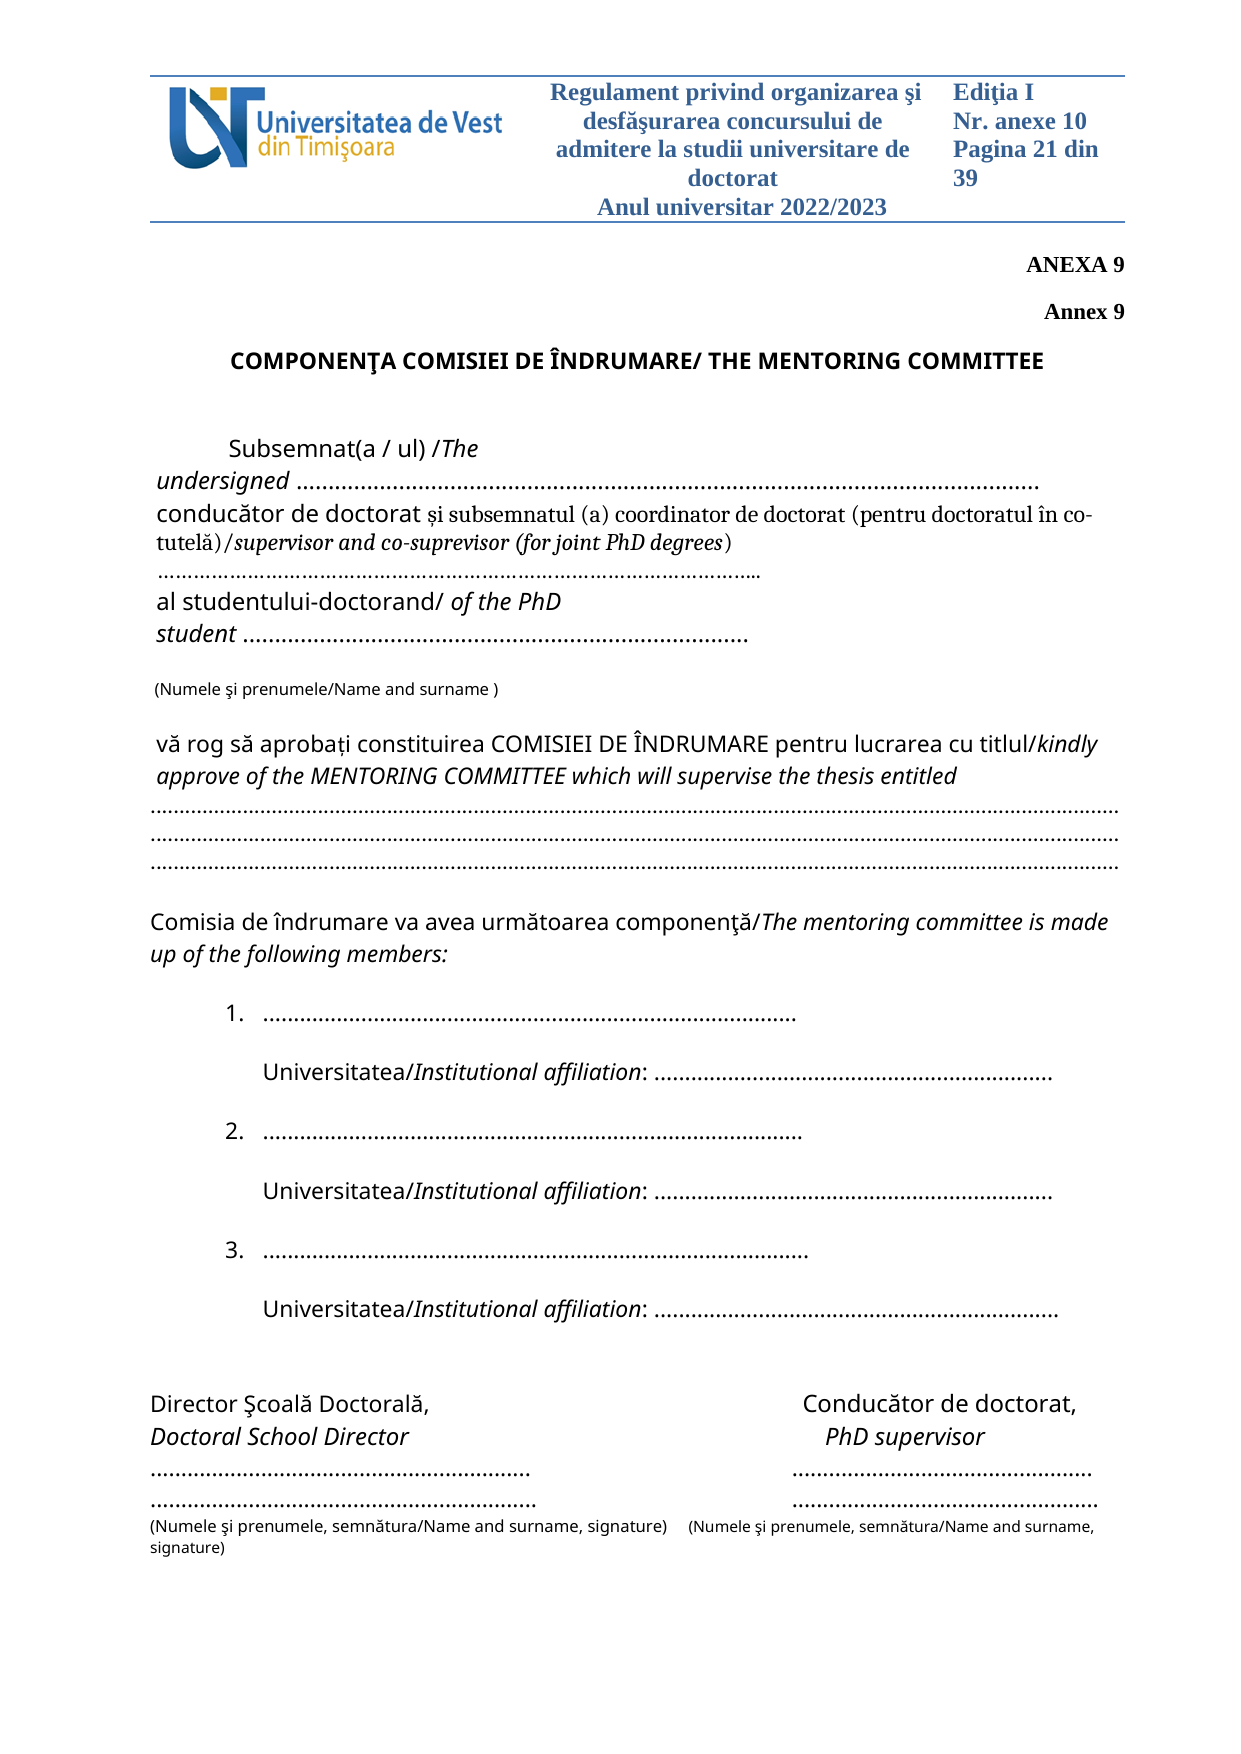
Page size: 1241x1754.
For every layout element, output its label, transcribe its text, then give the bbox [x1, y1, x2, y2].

text Annex 9 [150, 298, 1125, 324]
text Subsemnat(a / ul) /The undersigned .................................................................................................................... conducător de doctorat și subsemnatul (a) coordinator de doctorat (pentru doctoratul în co-tutelă)/supervisor and co-suprevisor (for joint PhD degrees) ……………………………………………………………………………………….. [156, 431, 1125, 584]
text Doctoral School Director PhD supervisor [150, 1419, 1125, 1452]
text .............................................................. ................................................. [150, 1452, 1125, 1483]
text (Numele şi prenumele/Name and surname ) [150, 678, 1125, 700]
text vă rog să aprobați constituirea COMISIEI DE ÎNDRUMARE pentru lucrarea cu titlul/kindly approve of the MENTORING COMMITTEE which will supervise the thesis entitled [156, 728, 1125, 791]
text Universitatea/Institutional affiliation: ................................................................. [262, 1056, 1125, 1087]
text ........................................................................................................................................................................................................................................................................................................................................................................................................................................................................................................................ [150, 791, 1125, 875]
list ....................................................................................... [225, 997, 1125, 1028]
text Universitatea/Institutional affiliation: .................................................................. [262, 1293, 1125, 1324]
text Universitatea/Institutional affiliation: ................................................................. [262, 1174, 1125, 1206]
text ANEXA 9 [150, 251, 1125, 277]
text al studentului-doctorand/ of the PhD student ............................................................................... [156, 584, 1125, 650]
text (Numele şi prenumele, semnătura/Name and surname, signature) (Numele şi prenumele, semnătura/Name and surname, signature) [150, 1514, 1125, 1558]
text COMPONENŢA COMISIEI DE ÎNDRUMARE/ THE MENTORING COMMITTEE [150, 345, 1125, 377]
text Comisia de îndrumare va avea următoarea componenţă/The mentoring committee is made up of the following members: [150, 906, 1125, 969]
picture [161, 77, 510, 179]
list ........................................................................................ [225, 1115, 1125, 1147]
text ............................................................... .................................................. [150, 1483, 1125, 1514]
list ......................................................................................... [225, 1234, 1125, 1265]
text Director Şcoală Doctorală, Conducător de doctorat, [150, 1387, 1125, 1419]
